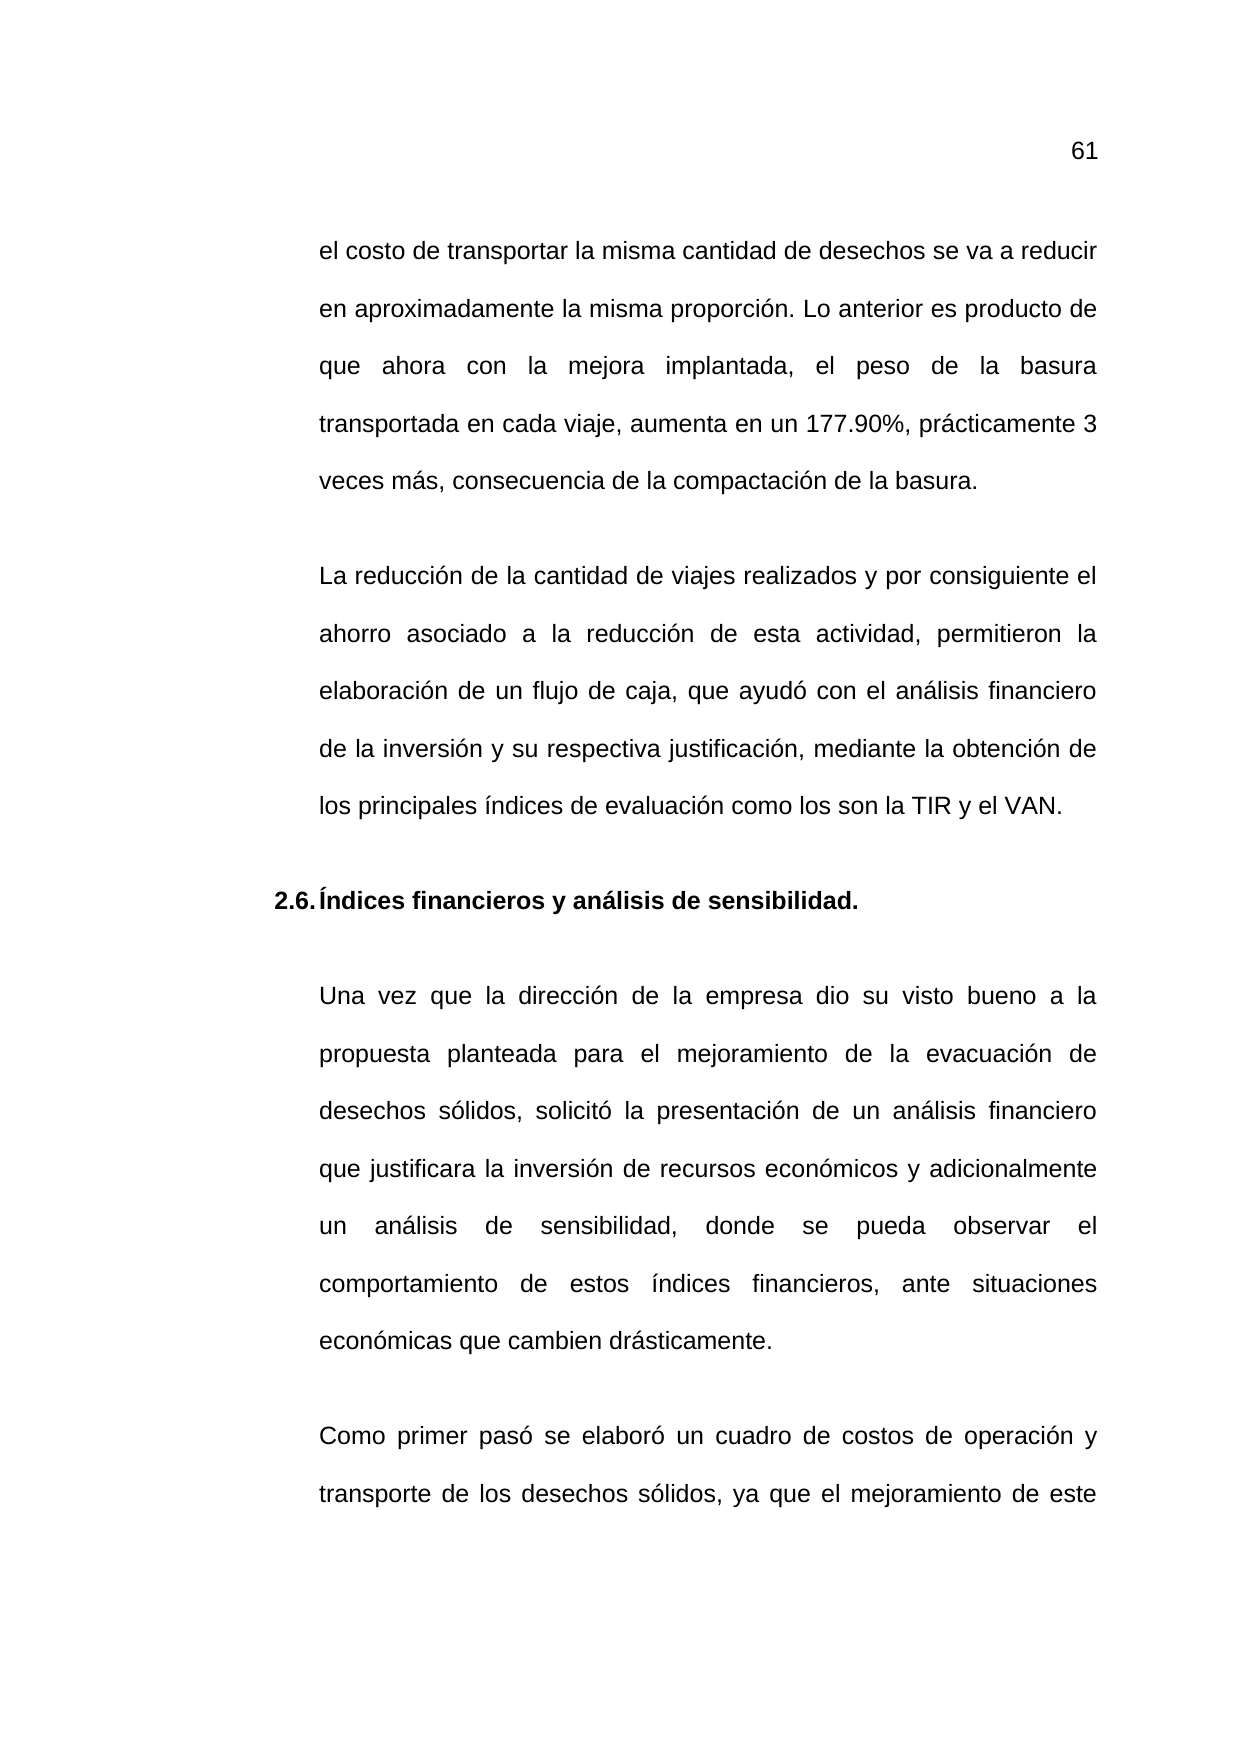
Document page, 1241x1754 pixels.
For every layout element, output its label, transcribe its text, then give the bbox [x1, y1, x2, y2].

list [319, 1421, 1098, 1507]
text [319, 236, 1098, 495]
list Índices financieros y análisis de sensibilidad. [274, 886, 1098, 915]
list Una vez que la dirección de la empresa dio su visto bueno a la propuesta planteada para el mejoramiento de la evacuación de desechos sólidos, solicitó la presentación de un análisis financiero que justificara la inversión de recursos económicos y adicionalmente un análisis de sensibilidad, donde se pueda observar el comportamiento de estos índices financieros, ante situaciones económicas que cambien drásticamente. [319, 981, 1098, 1355]
text La reducción de la cantidad de viajes realizados y por consiguiente el ahorro asociado a la reducción de esta actividad, permitieron la elaboración de un flujo de caja, que ayudó con el análisis financiero de la inversión y su respectiva justificación, mediante la obtención de los principales índices de evaluación como los son la TIR y el VAN. [319, 561, 1098, 820]
